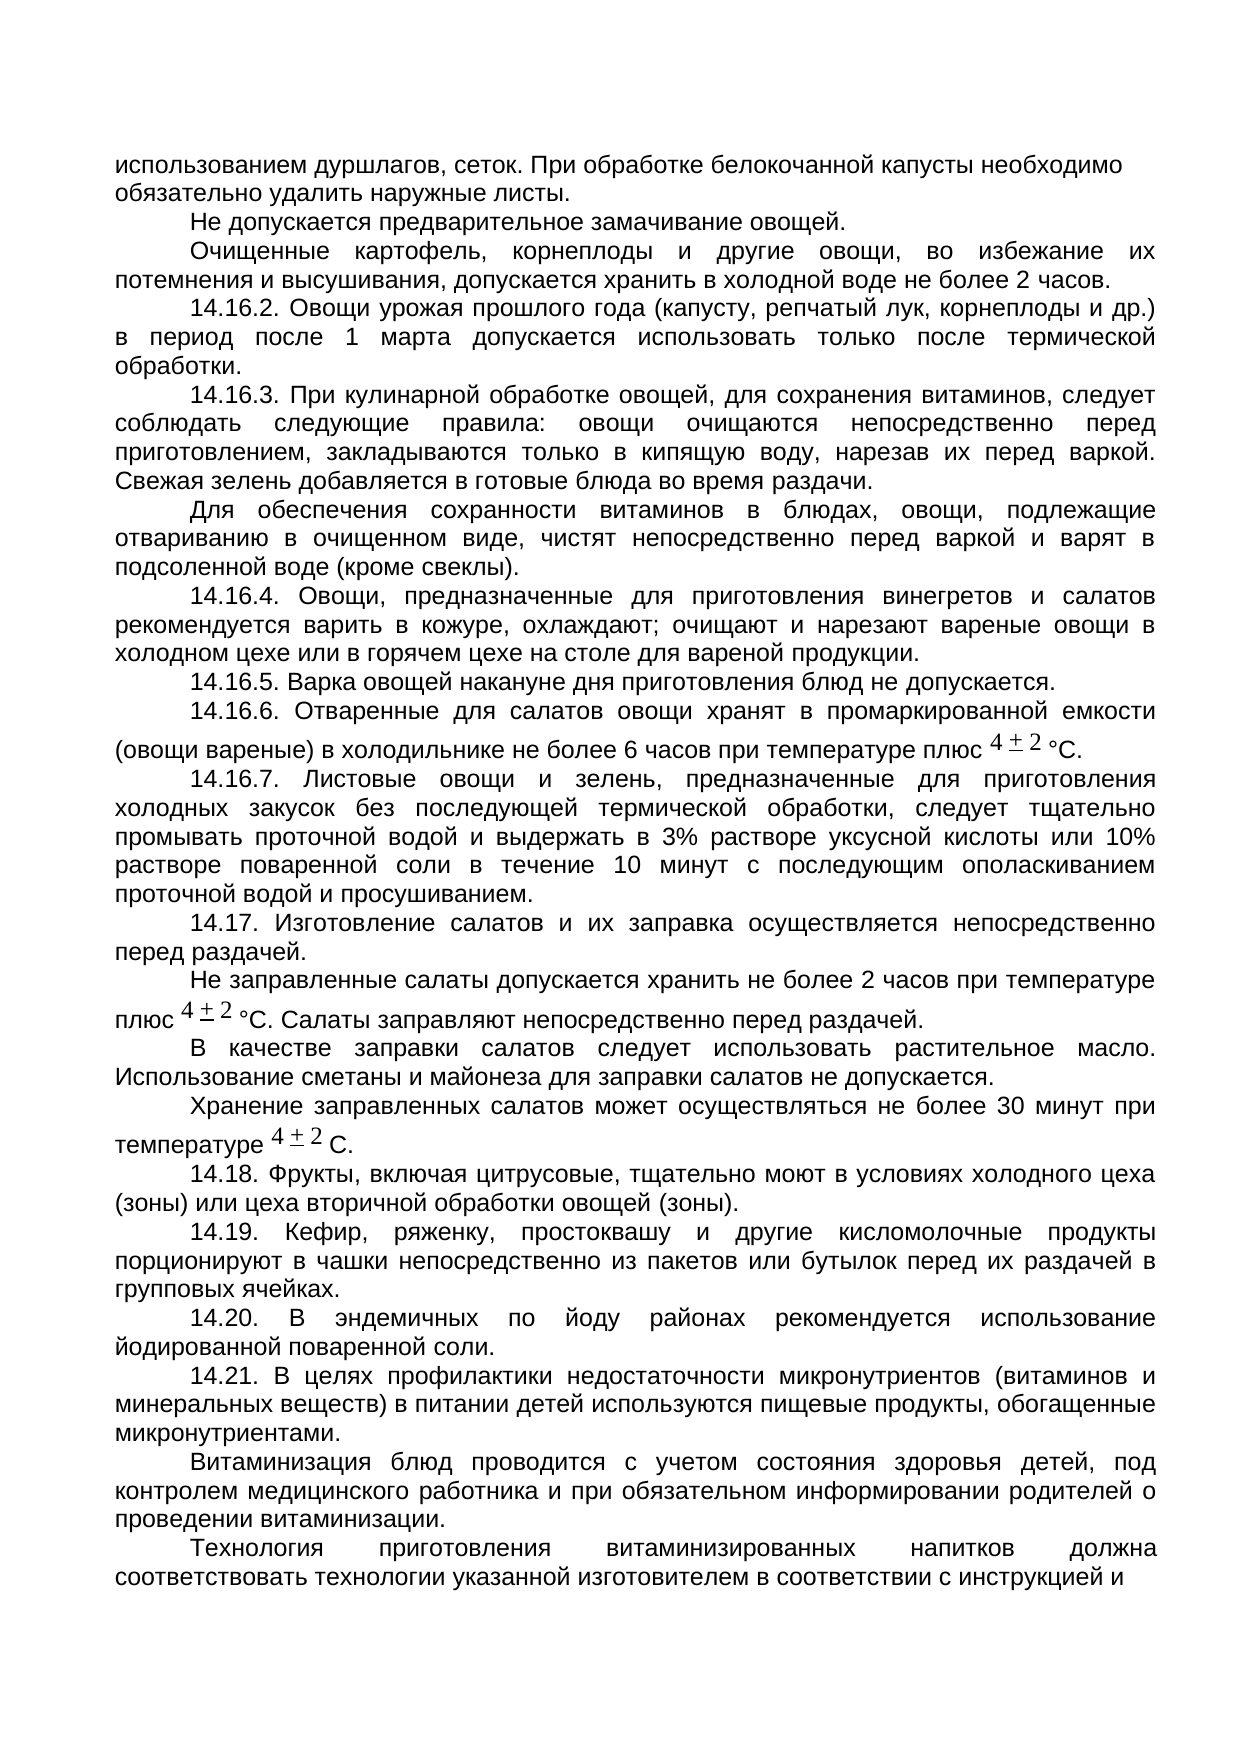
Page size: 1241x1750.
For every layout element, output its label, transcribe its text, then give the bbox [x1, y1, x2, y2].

text Не допускается предварительное замачивание овощей. [189, 207, 1194, 236]
list В эндемичных по йоду районах рекомендуется использование йодированной поваренной соли. [114, 1303, 1157, 1361]
list При кулинарной обработке овощей, для сохранения витаминов, следует соблюдать следующие правила: овощи очищаются непосредственно перед приготовлением, закладываются только в кипящую воду, нарезав их перед варкой. Свежая зелень добавляется в готовые блюда во время раздачи. [114, 379, 1157, 494]
list Овощи, предназначенные для приготовления винегретов и салатов рекомендуется варить в кожуре, охлаждают; очищают и нарезают вареные овощи в холодном цехе или в горячем цехе на столе для вареной продукции. [114, 581, 1157, 667]
text Хранение заправленных салатов может осуществляться не более 30 минут при температуре 4 + 2 С. [114, 1091, 1157, 1159]
list Изготовление салатов и их заправка осуществляется непосредственно перед раздачей. [114, 908, 1157, 966]
list Овощи урожая прошлого года (капусту, репчатый лук, корнеплоды и др.) в период после 1 марта допускается использовать только после термической обработки. [114, 293, 1157, 379]
text В качестве заправки салатов следует использовать растительное масло. [189, 1034, 1194, 1062]
list В целях профилактики недостаточности микронутриентов (витаминов и минеральных веществ) в питании детей используются пищевые продукты, обогащенные микронутриентами. [114, 1361, 1157, 1447]
text Использование сметаны и майонеза для заправки салатов не допускается. [114, 1062, 1194, 1091]
text Не заправленные салаты допускается хранить не более 2 часов при температуре плюс 4 + 2 °С. Салаты заправляют непосредственно перед раздачей. [114, 966, 1157, 1034]
text Очищенные картофель, корнеплоды и другие овощи, во избежание их потемнения и высушивания, допускается хранить в холодной воде не более 2 часов. [114, 236, 1157, 293]
list Листовые овощи и зелень, предназначенные для приготовления холодных закусок без последующей термической обработки, следует тщательно промывать проточной водой и выдержать в 3% растворе уксусной кислоты или 10% растворе поваренной соли в течение 10 минут с последующим ополаскиванием проточной водой и просушиванием. [114, 764, 1157, 908]
text использованием дуршлагов, сеток. При обработке белокочанной капусты необходимо обязательно удалить наружные листы. [114, 149, 1194, 207]
list Фрукты, включая цитрусовые, тщательно моют в условиях холодного цеха (зоны) или цеха вторичной обработки овощей (зоны). [114, 1159, 1156, 1217]
text Для обеспечения сохранности витаминов в блюдах, овощи, подлежащие отвариванию в очищенном виде, чистят непосредственно перед варкой и варят в подсоленной воде (кроме свеклы). [114, 495, 1157, 581]
text Витаминизация блюд проводится с учетом состояния здоровья детей, под контролем медицинского работника и при обязательном информировании родителей о проведении витаминизации. [114, 1447, 1157, 1533]
list Кефир, ряженку, простоквашу и другие кисломолочные продукты порционируют в чашки непосредственно из пакетов или бутылок перед их раздачей в групповых ячейках. [114, 1217, 1157, 1303]
text Технология приготовления витаминизированных напитков должна соответствовать технологии указанной изготовителем в соответствии с инструкцией и [114, 1533, 1158, 1591]
list Варка овощей накануне дня приготовления блюд не допускается. [189, 667, 1194, 696]
list Отваренные для салатов овощи хранят в промаркированной емкости (овощи вареные) в холодильнике не более 6 часов при температуре плюс 4 + 2 °С. [114, 696, 1157, 764]
